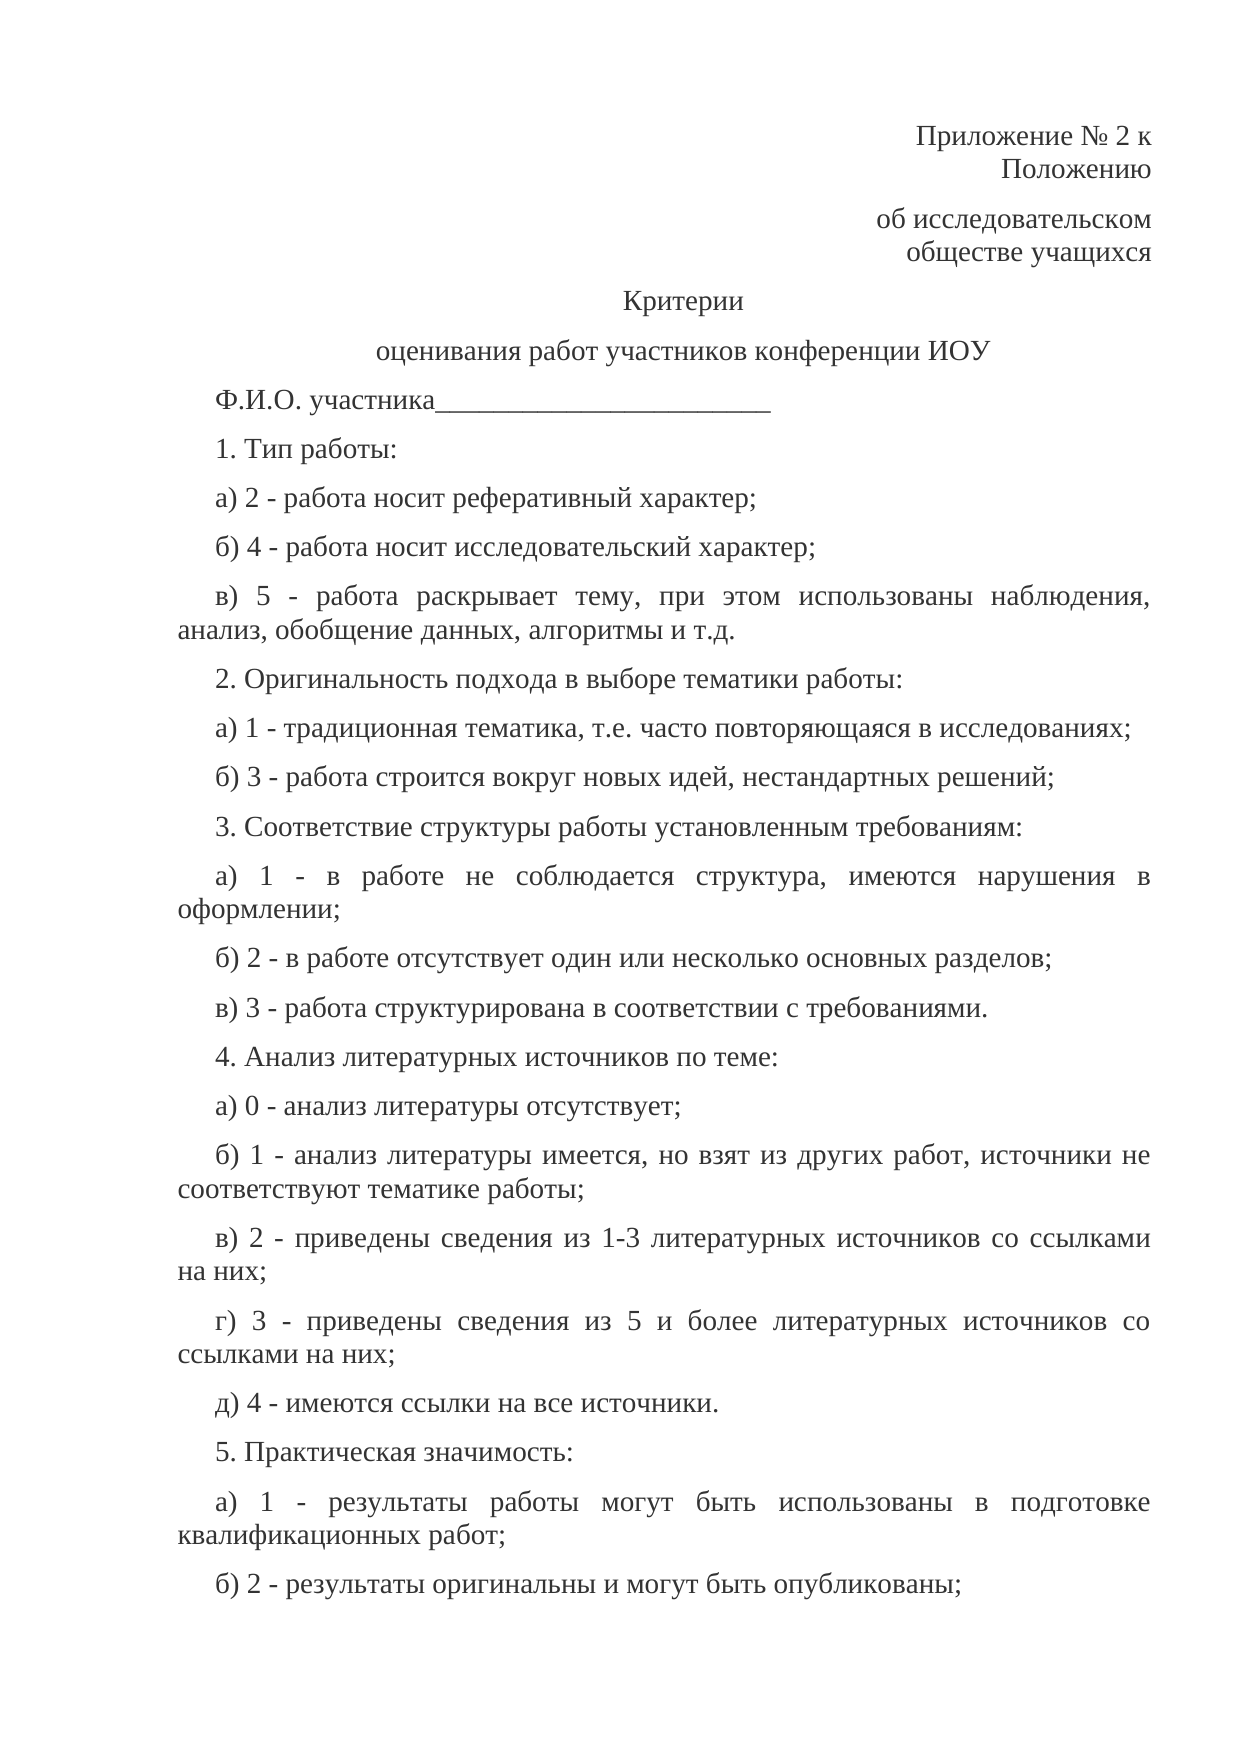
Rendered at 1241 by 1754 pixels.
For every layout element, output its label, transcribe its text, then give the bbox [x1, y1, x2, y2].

text б) 1 - анализ литературы имеется, но взят из других работ, источники не соответствуют тематике работы; [177, 1137, 1152, 1204]
text 2. Оригинальность подхода в выборе тематики работы: [177, 661, 1152, 695]
text в) 5 - работа раскрывает тему, при этом использованы наблюдения, анализ, обобщение данных, алгоритмы и т.д. [177, 578, 1152, 646]
text б) 2 - результаты оригинальны и могут быть опубликованы; [177, 1566, 1152, 1600]
text Критерии [177, 283, 1152, 317]
text в) 3 - работа структурирована в соответствии с требованиями. [177, 990, 1152, 1023]
text а) 1 - традиционная тематика, т.е. часто повторяющаяся в исследованиях; [177, 710, 1152, 744]
text 4. Анализ литературных источников по теме: [177, 1039, 1152, 1072]
text г) 3 - приведены сведения из 5 и более литературных источников со ссылками на них; [177, 1303, 1152, 1370]
text 3. Соответствие структуры работы установленным требованиям: [177, 809, 1152, 842]
text в) 2 - приведены сведения из 1-3 литературных источников со ссылками на них; [177, 1220, 1152, 1287]
text а) 1 - в работе не соблюдается структура, имеются нарушения в оформлении; [177, 858, 1152, 925]
text д) 4 - имеются ссылки на все источники. [177, 1385, 1152, 1419]
text б) 2 - в работе отсутствует один или несколько основных разделов; [177, 941, 1152, 974]
text 1. Тип работы: [177, 431, 1152, 464]
text а) 1 - результаты работы могут быть использованы в подготовке квалификационных работ; [177, 1484, 1152, 1551]
text б) 4 - работа носит исследовательский характер; [177, 529, 1152, 563]
text а) 0 - анализ литературы отсутствует; [177, 1088, 1152, 1122]
text Ф.И.О. участника_______________________ [177, 382, 1152, 415]
text а) 2 - работа носит реферативный характер; [177, 480, 1152, 514]
text об исследовательском обществе учащихся [177, 201, 1152, 268]
text б) 3 - работа строится вокруг новых идей, нестандартных решений; [177, 759, 1152, 793]
text 5. Практическая значимость: [177, 1434, 1152, 1468]
text оценивания работ участников конференции ИОУ [177, 333, 1152, 366]
text Приложение № 2 к Положению [177, 118, 1152, 185]
